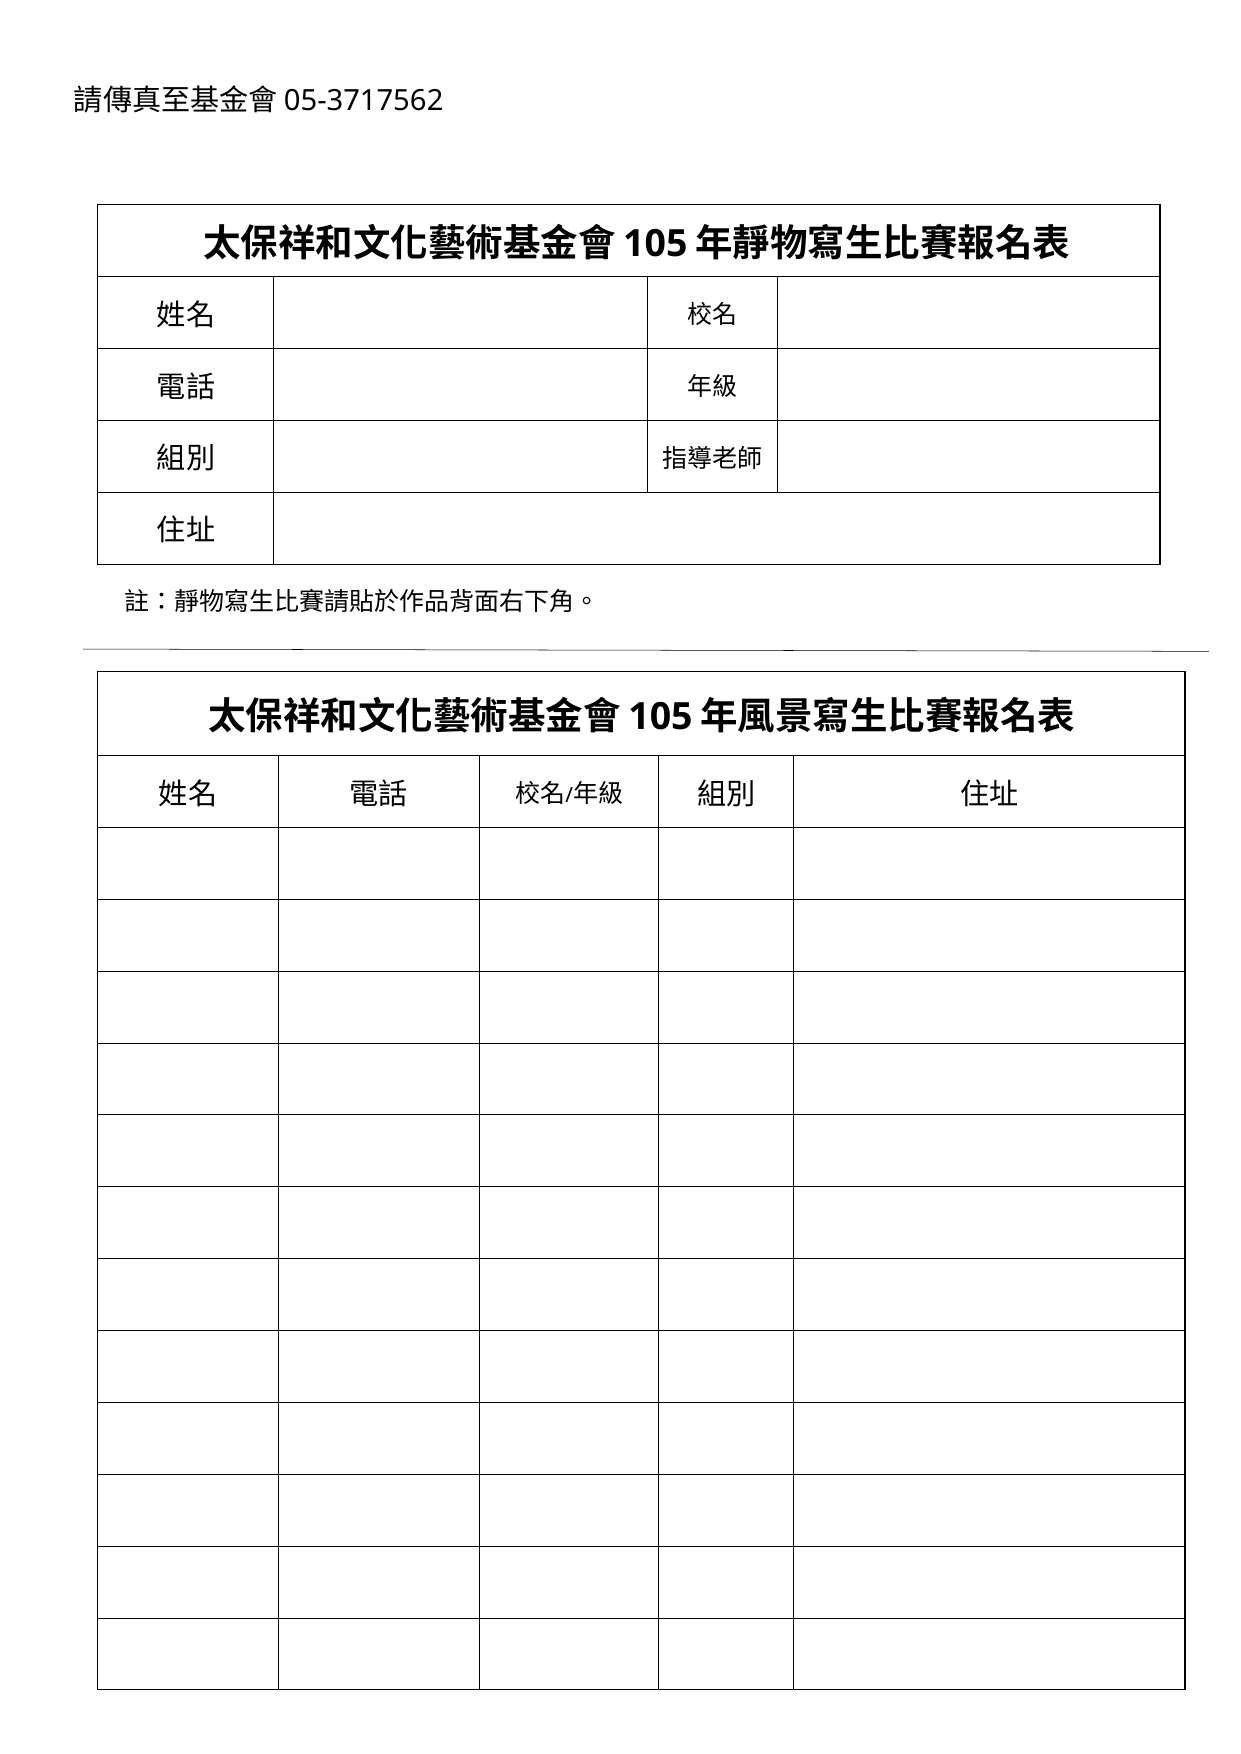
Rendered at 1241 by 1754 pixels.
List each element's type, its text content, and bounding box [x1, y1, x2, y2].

table_cell [98, 1403, 278, 1474]
table_cell 年級 [648, 349, 777, 420]
table_cell [98, 1619, 278, 1689]
table_cell [480, 828, 658, 899]
text 註：靜物寫生比賽請貼於作品背面右下角。 [59, 564, 1181, 635]
table_cell [794, 828, 1184, 899]
table_cell [794, 1115, 1184, 1186]
table_cell [480, 1619, 658, 1689]
table_cell [274, 421, 647, 492]
table_cell [480, 900, 658, 971]
table_cell [794, 972, 1184, 1042]
table_cell [659, 1044, 793, 1114]
table_header 太保祥和文化藝術基金會105年風景寫生比賽報名表 [98, 672, 1184, 755]
table_cell [279, 972, 479, 1042]
table_cell [98, 1044, 278, 1114]
table_cell [794, 1475, 1184, 1546]
table_cell 姓名 [98, 277, 273, 348]
table_cell [659, 1331, 793, 1402]
table_cell 住址 [794, 756, 1184, 827]
table_cell [480, 1475, 658, 1546]
table_cell [480, 1403, 658, 1474]
table_cell [794, 900, 1184, 971]
table_cell 姓名 [98, 756, 278, 827]
table_cell [480, 1331, 658, 1402]
table_cell 指導老師 [648, 421, 777, 492]
table_cell [659, 1547, 793, 1617]
table_cell [279, 1475, 479, 1546]
table_cell [659, 1259, 793, 1330]
table_cell [279, 828, 479, 899]
table_cell [794, 1547, 1184, 1617]
table_cell 校名/年級 [480, 756, 658, 827]
table_cell [794, 1403, 1184, 1474]
table_cell [480, 1547, 658, 1617]
table_cell [778, 421, 1159, 492]
table_cell [659, 1475, 793, 1546]
table_cell [659, 1619, 793, 1689]
table_cell [659, 1187, 793, 1258]
table_cell [794, 1044, 1184, 1114]
table_cell [279, 1044, 479, 1114]
table_cell [279, 1331, 479, 1402]
table_cell [480, 1259, 658, 1330]
table_cell 組別 [659, 756, 793, 827]
table_cell [279, 1115, 479, 1186]
table_cell [659, 900, 793, 971]
table_cell 住址 [98, 493, 273, 563]
table_cell [659, 828, 793, 899]
table_cell [98, 1187, 278, 1258]
table_cell [98, 972, 278, 1042]
table_cell [659, 1403, 793, 1474]
table_cell [98, 1331, 278, 1402]
table_cell [480, 1044, 658, 1114]
table_cell 校名 [648, 277, 777, 348]
table_cell [274, 277, 647, 348]
table_cell [778, 277, 1159, 348]
table_cell [274, 493, 1159, 563]
table_cell [98, 828, 278, 899]
table_cell [794, 1187, 1184, 1258]
table_cell [98, 1547, 278, 1617]
table_cell [274, 349, 647, 420]
table_cell [794, 1331, 1184, 1402]
table_cell [98, 1259, 278, 1330]
table_cell [480, 1115, 658, 1186]
table_cell [279, 1403, 479, 1474]
table_cell [778, 349, 1159, 420]
text 請傳真至基金會05-3717562 [59, 62, 1181, 133]
table_cell [279, 1619, 479, 1689]
table_cell [279, 1187, 479, 1258]
table_cell [659, 1115, 793, 1186]
table_cell [480, 1187, 658, 1258]
table_cell [659, 972, 793, 1042]
table_cell [279, 1259, 479, 1330]
table_cell [279, 900, 479, 971]
table_cell 電話 [98, 349, 273, 420]
table_cell [98, 900, 278, 971]
table_cell 電話 [279, 756, 479, 827]
table_cell [480, 972, 658, 1042]
table_cell [794, 1259, 1184, 1330]
table_cell [794, 1619, 1184, 1689]
table_cell [98, 1475, 278, 1546]
table_cell [279, 1547, 479, 1617]
table_header 太保祥和文化藝術基金會105年靜物寫生比賽報名表 [98, 205, 1159, 276]
table_cell 組別 [98, 421, 273, 492]
table_cell [98, 1115, 278, 1186]
